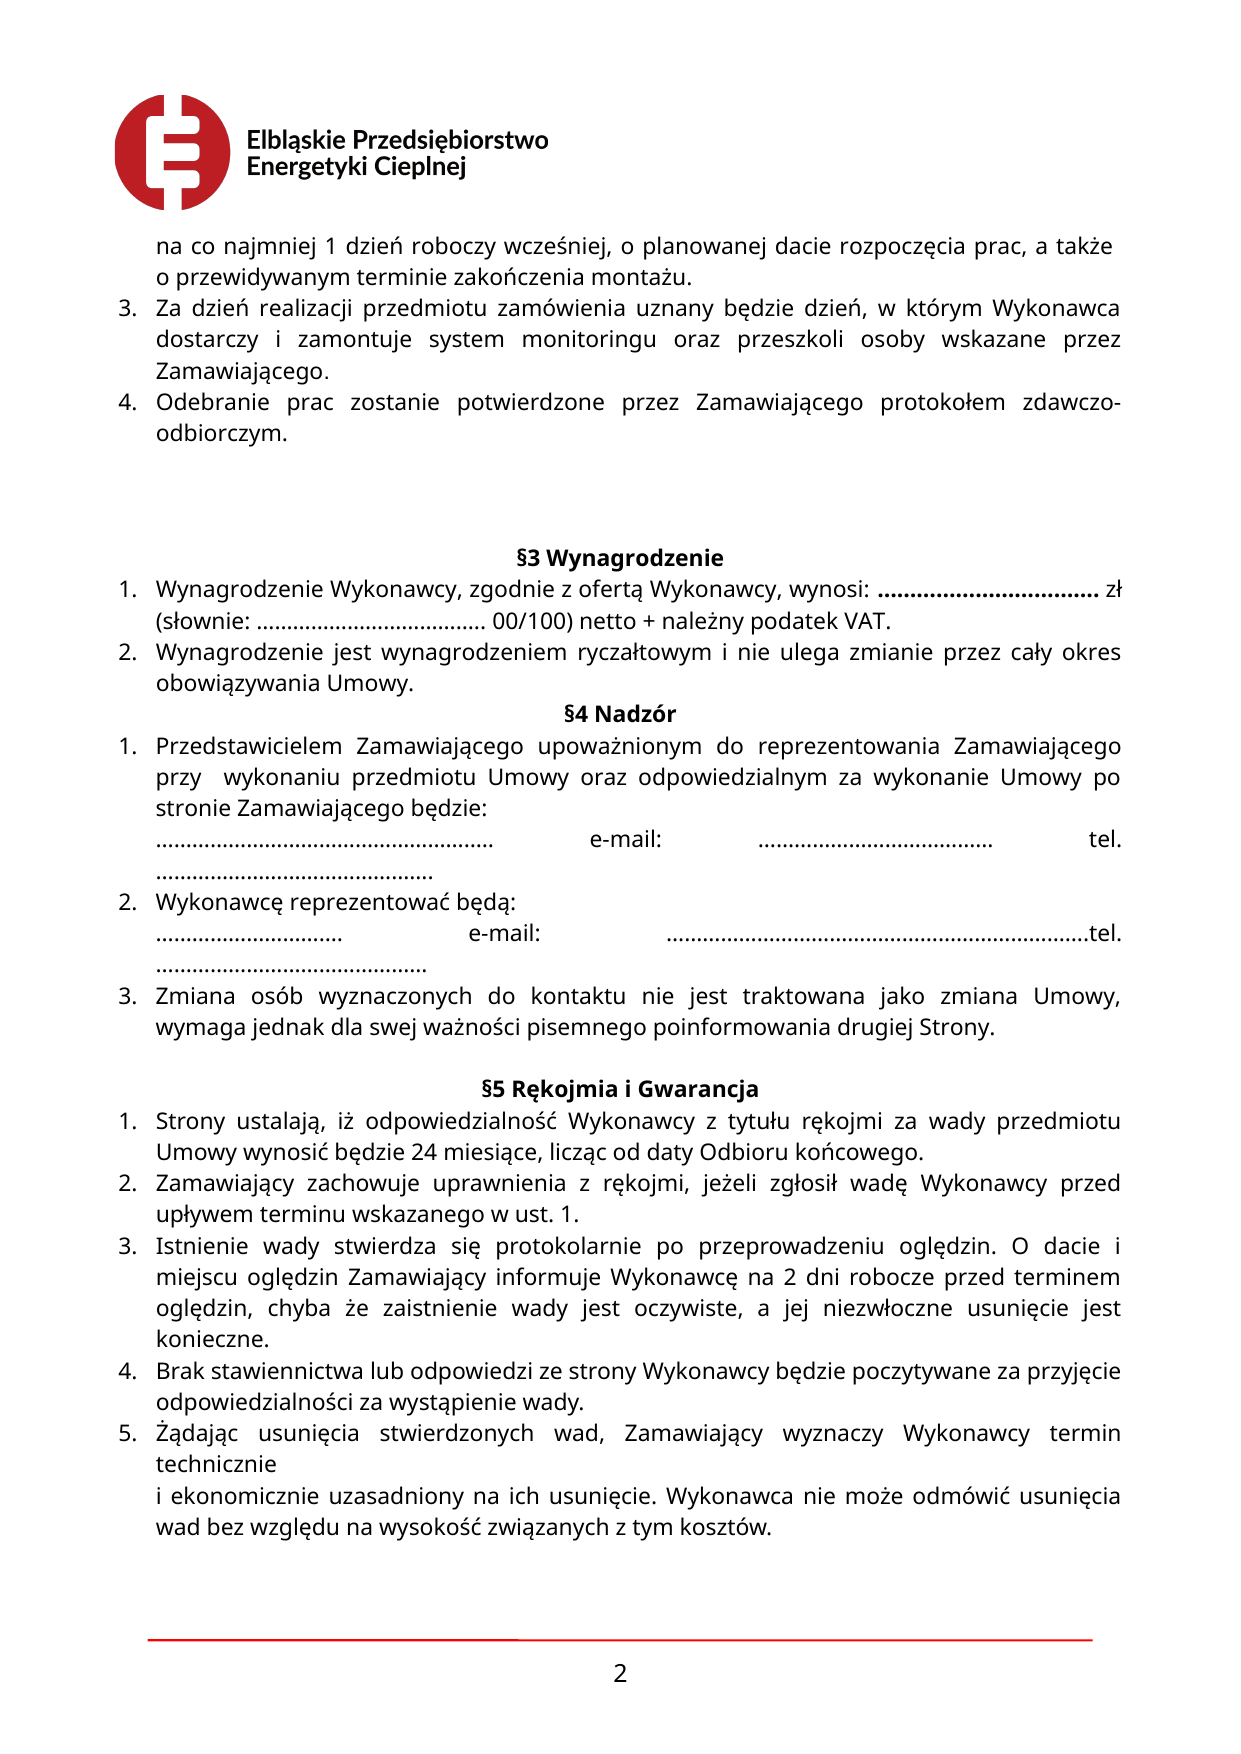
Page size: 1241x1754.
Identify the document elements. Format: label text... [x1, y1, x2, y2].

list Odebranie prac zostanie potwierdzone przez Zamawiającego protokołem zdawczo-odbiorczym. [118, 386, 1122, 448]
text §5 Rękojmia i Gwarancja [118, 1073, 1122, 1104]
list Zmiana osób wyznaczonych do kontaktu nie jest traktowana jako zmiana Umowy, wymaga jednak dla swej ważności pisemnego poinformowania drugiej Strony. [118, 979, 1122, 1042]
text §3 Wynagrodzenie [118, 542, 1122, 573]
list Przedstawicielem Zamawiającego upoważnionym do reprezentowania Zamawiającego przy wykonaniu przedmiotu Umowy oraz odpowiedzialnym za wykonanie Umowy po stronie Zamawiającego będzie: [118, 729, 1122, 823]
list Za dzień realizacji przedmiotu zamówienia uznany będzie dzień, w którym Wykonawca dostarczy i zamontuje system monitoringu oraz przeszkoli osoby wskazane przez Zamawiającego. [118, 292, 1122, 386]
list Wykonawcę reprezentować będą: [118, 886, 1122, 917]
list Wynagrodzenie jest wynagrodzeniem ryczałtowym i nie ulega zmianie przez cały okres obowiązywania Umowy. [118, 636, 1122, 698]
list Zamawiający zachowuje uprawnienia z rękojmi, jeżeli zgłosił wadę Wykonawcy przed upływem terminu wskazanego w ust. 1. [118, 1167, 1122, 1229]
list Wynagrodzenie Wykonawcy, zgodnie z ofertą Wykonawcy, wynosi: ……………………………. zł (słownie: ……………………………….. 00/100) netto + należny podatek VAT. [118, 573, 1122, 636]
list Brak stawiennictwa lub odpowiedzi ze strony Wykonawcy będzie poczytywane za przyjęcie odpowiedzialności za wystąpienie wady. [118, 1354, 1122, 1417]
text §4 Nadzór [118, 698, 1122, 729]
list …………………………. e-mail: …………………………………………………………….tel. ……………………………………… [155, 917, 1122, 979]
picture [114, 95, 549, 210]
list Istnienie wady stwierdza się protokolarnie po przeprowadzeniu oględzin. O dacie i miejscu oględzin Zamawiający informuje Wykonawcę na 2 dni robocze przed terminem oględzin, chyba że zaistnienie wady jest oczywiste, a jej niezwłoczne usunięcie jest konieczne. [118, 1229, 1122, 1354]
text ……………………………………………….. e-mail: ………………………………… tel. ………………………………………. [155, 823, 1122, 886]
list Żądając usunięcia stwierdzonych wad, Zamawiający wyznaczy Wykonawcy termin technicznie i ekonomicznie uzasadniony na ich usunięcie. Wykonawca nie może odmówić usunięcia wad bez względu na wysokość związanych z tym kosztów. [118, 1417, 1122, 1542]
list Strony ustalają, iż odpowiedzialność Wykonawcy z tytułu rękojmi za wady przedmiotu Umowy wynosić będzie 24 miesiące, licząc od daty Odbioru końcowego. [118, 1104, 1122, 1167]
